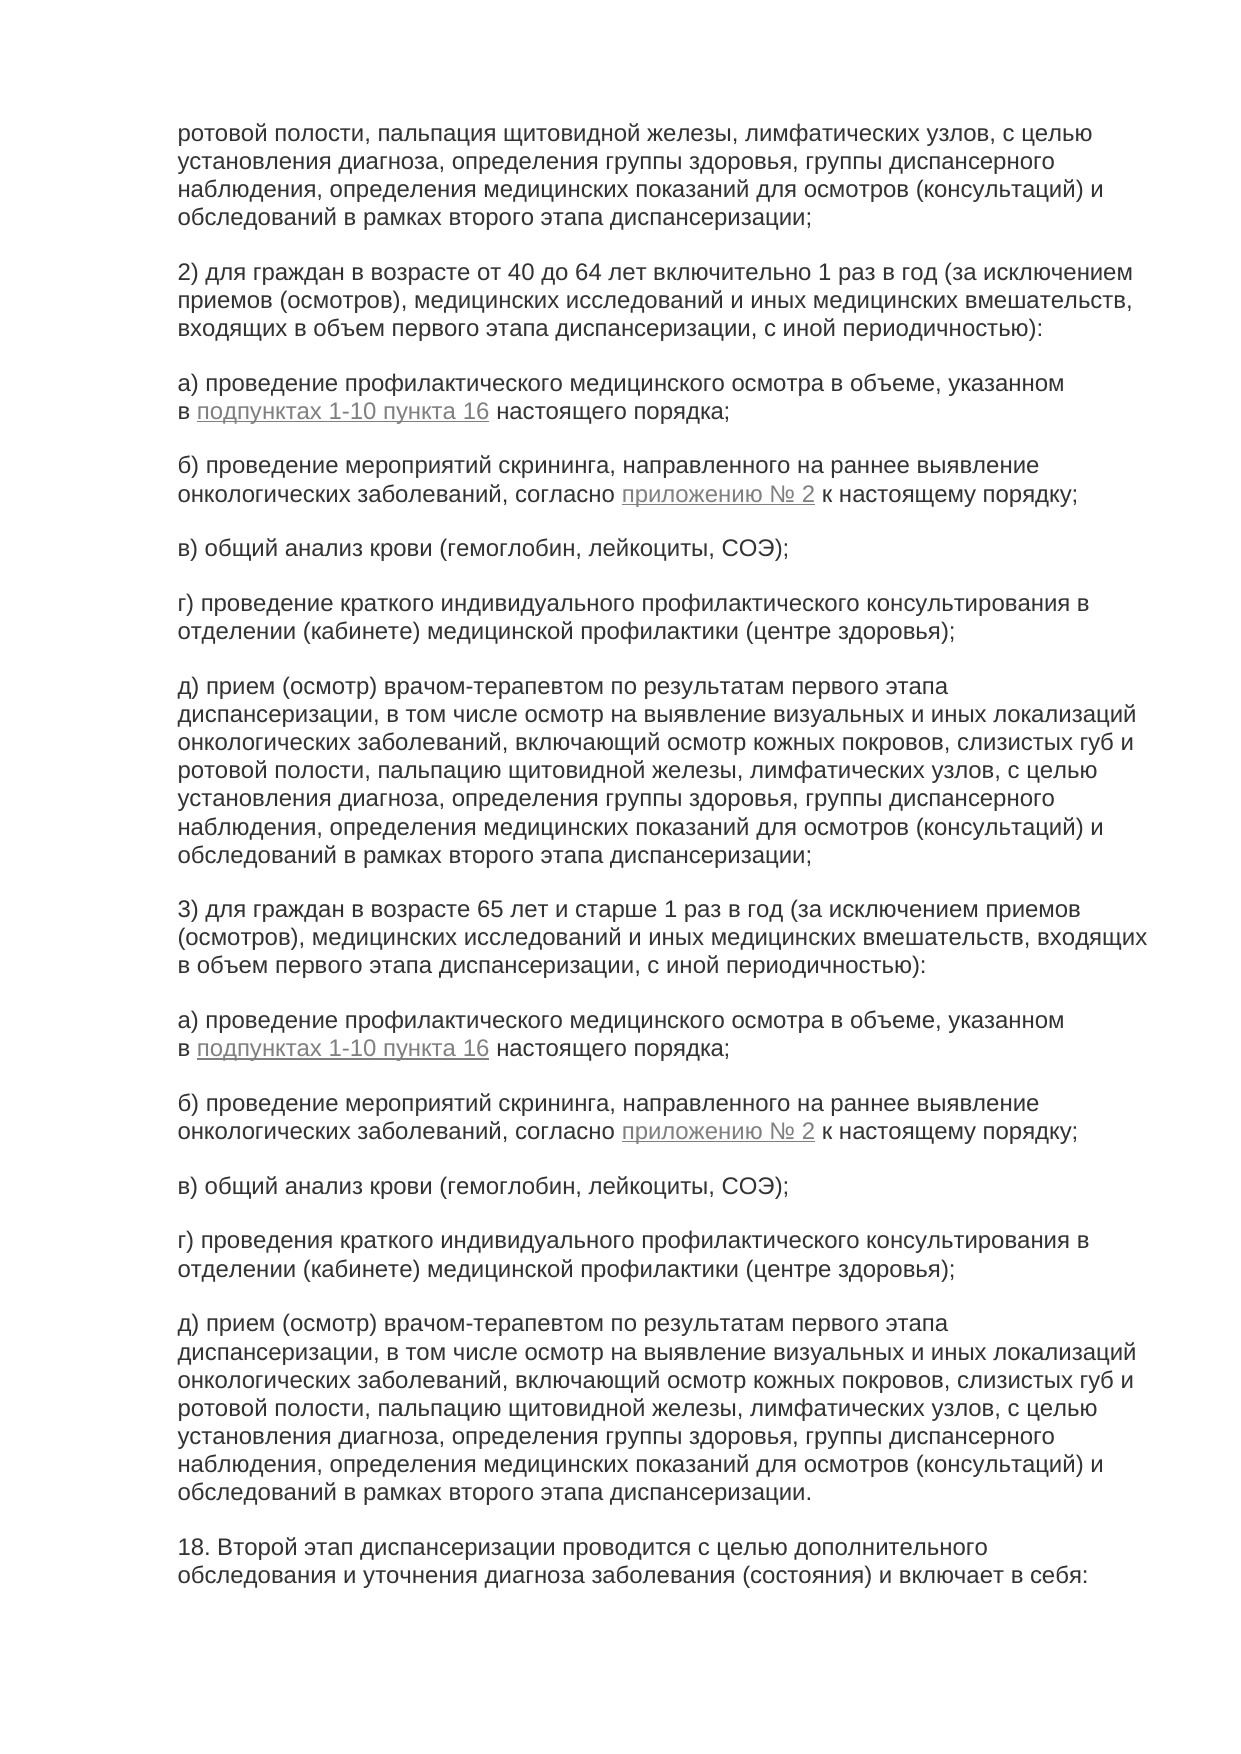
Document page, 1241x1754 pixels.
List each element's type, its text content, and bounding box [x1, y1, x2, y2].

text б) проведение мероприятий скрининга, направленного на раннее выявление онкологических заболеваний, согласно приложению № 2 к настоящему порядку; [177, 1088, 1152, 1145]
text г) проведения краткого индивидуального профилактического консультирования в отделении (кабинете) медицинской профилактики (центре здоровья); [177, 1226, 1152, 1282]
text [177, 118, 1152, 231]
text а) проведение профилактического медицинского осмотра в объеме, указанном в подпунктах 1-10 пункта 16 настоящего порядка; [177, 368, 1152, 424]
text 18. Второй этап диспансеризации проводится с целью дополнительного обследования и уточнения диагноза заболевания (состояния) и включает в себя: [177, 1532, 1152, 1588]
text в) общий анализ крови (гемоглобин, лейкоциты, СОЭ); [177, 1171, 1152, 1199]
text г) проведение краткого индивидуального профилактического консультирования в отделении (кабинете) медицинской профилактики (центре здоровья); [177, 588, 1152, 645]
text 3) для граждан в возрасте 65 лет и старше 1 раз в год (за исключением приемов (осмотров), медицинских исследований и иных медицинских вмешательств, входящих в объем первого этапа диспансеризации, с иной периодичностью): [177, 895, 1152, 979]
text в) общий анализ крови (гемоглобин, лейкоциты, СОЭ); [177, 534, 1152, 562]
text 2) для граждан в возрасте от 40 до 64 лет включительно 1 раз в год (за исключением приемов (осмотров), медицинских исследований и иных медицинских вмешательств, входящих в объем первого этапа диспансеризации, с иной периодичностью): [177, 257, 1152, 342]
text а) проведение профилактического медицинского осмотра в объеме, указанном в подпунктах 1-10 пункта 16 настоящего порядка; [177, 1006, 1152, 1062]
text д) прием (осмотр) врачом-терапевтом по результатам первого этапа диспансеризации, в том числе осмотр на выявление визуальных и иных локализаций онкологических заболеваний, включающий осмотр кожных покровов, слизистых губ и ротовой полости, пальпацию щитовидной железы, лимфатических узлов, с целью установления диагноза, определения группы здоровья, группы диспансерного наблюдения, определения медицинских показаний для осмотров (консультаций) и обследований в рамках второго этапа диспансеризации. [177, 1309, 1152, 1506]
text б) проведение мероприятий скрининга, направленного на раннее выявление онкологических заболеваний, согласно приложению № 2 к настоящему порядку; [177, 451, 1152, 507]
text д) прием (осмотр) врачом-терапевтом по результатам первого этапа диспансеризации, в том числе осмотр на выявление визуальных и иных локализаций онкологических заболеваний, включающий осмотр кожных покровов, слизистых губ и ротовой полости, пальпацию щитовидной железы, лимфатических узлов, с целью установления диагноза, определения группы здоровья, группы диспансерного наблюдения, определения медицинских показаний для осмотров (консультаций) и обследований в рамках второго этапа диспансеризации; [177, 671, 1152, 868]
